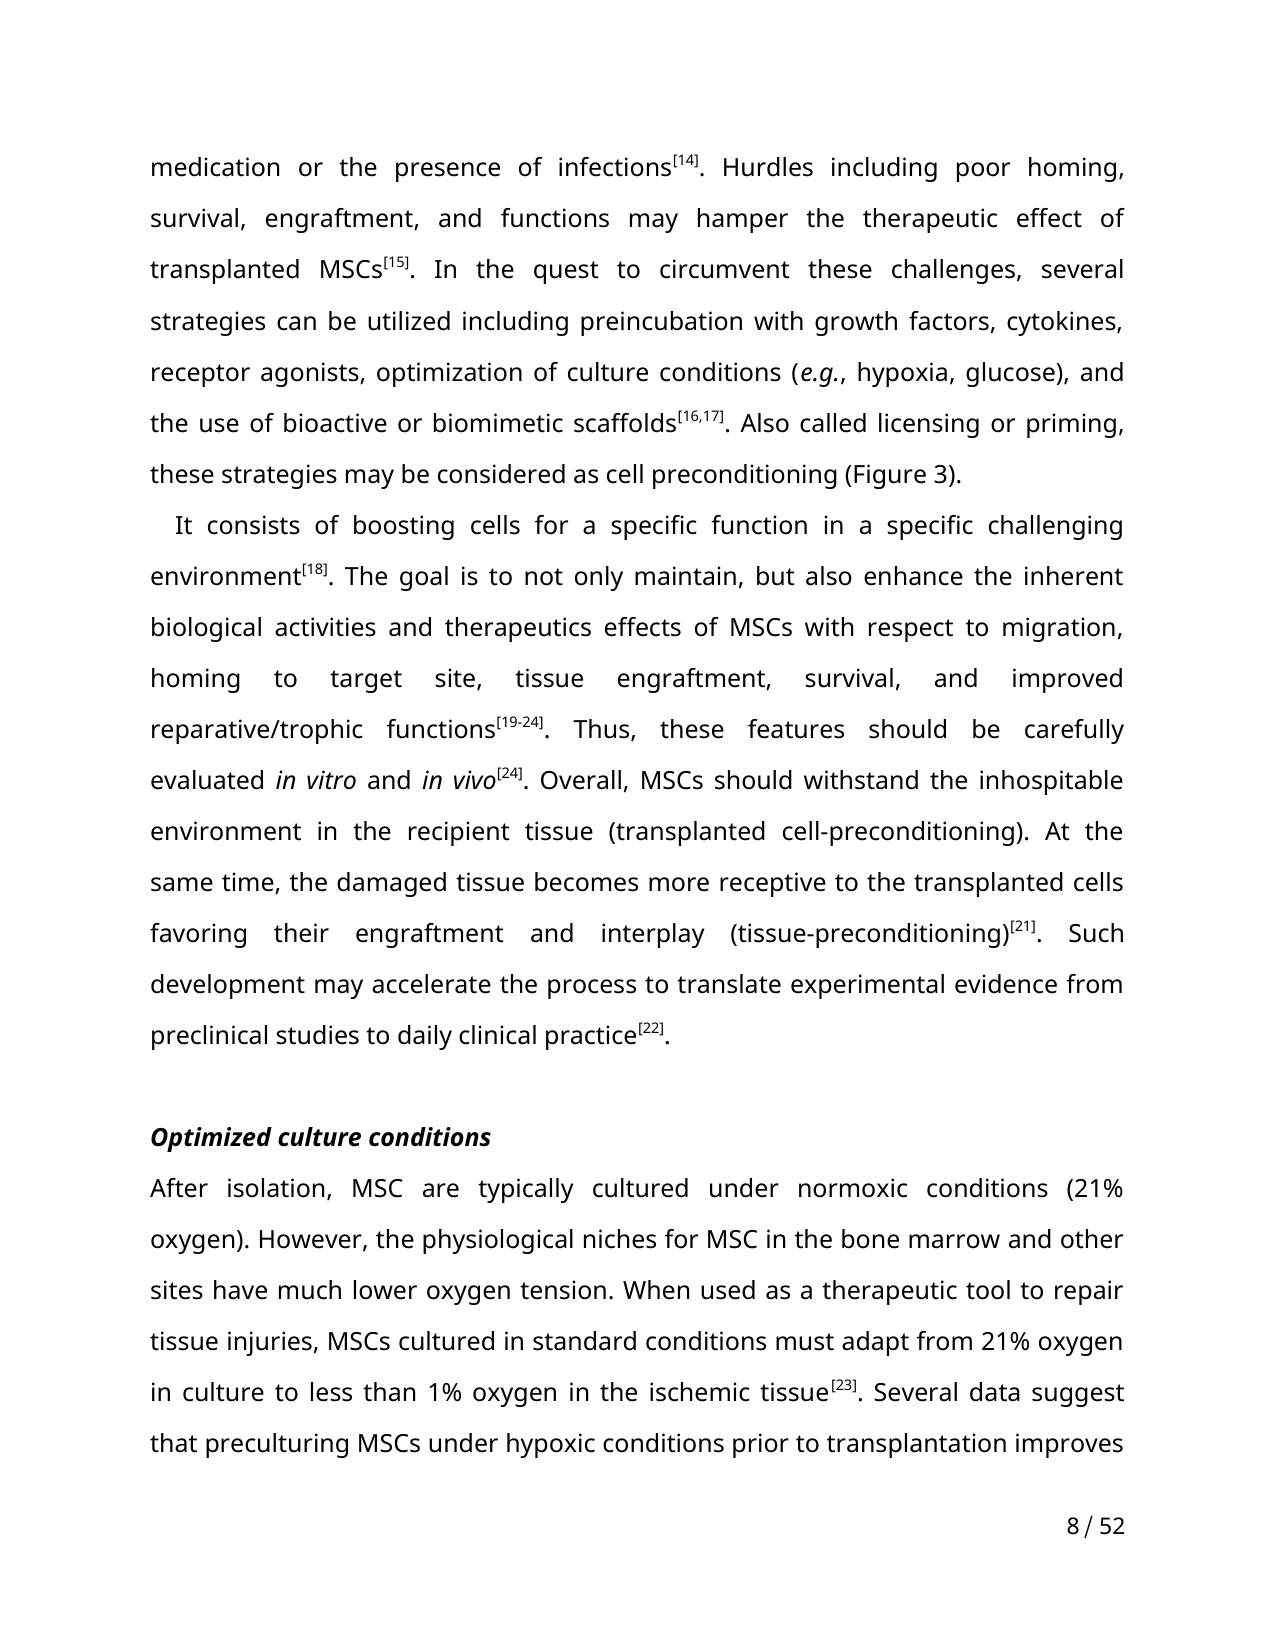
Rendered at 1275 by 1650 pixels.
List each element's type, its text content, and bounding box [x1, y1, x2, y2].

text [150, 150, 1125, 490]
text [150, 1171, 1125, 1460]
text Optimized culture conditions [150, 1120, 1125, 1154]
text It consists of boosting cells for a specific function in a specific challenging environment[18]. The goal is to not only maintain, but also enhance the inherent biological activities and therapeutics effects of MSCs with respect to migration, homing to target site, tissue engraftment, survival, and improved reparative/trophic functions[19-24]. Thus, these features should be carefully evaluated in vitro and in vivo[24]. Overall, MSCs should withstand the inhospitable environment in the recipient tissue (transplanted cell-preconditioning). At the same time, the damaged tissue becomes more receptive to the transplanted cells favoring their engraftment and interplay (tissue-preconditioning)[21]. Such development may accelerate the process to translate experimental evidence from preclinical studies to daily clinical practice[22]. [150, 507, 1125, 1052]
